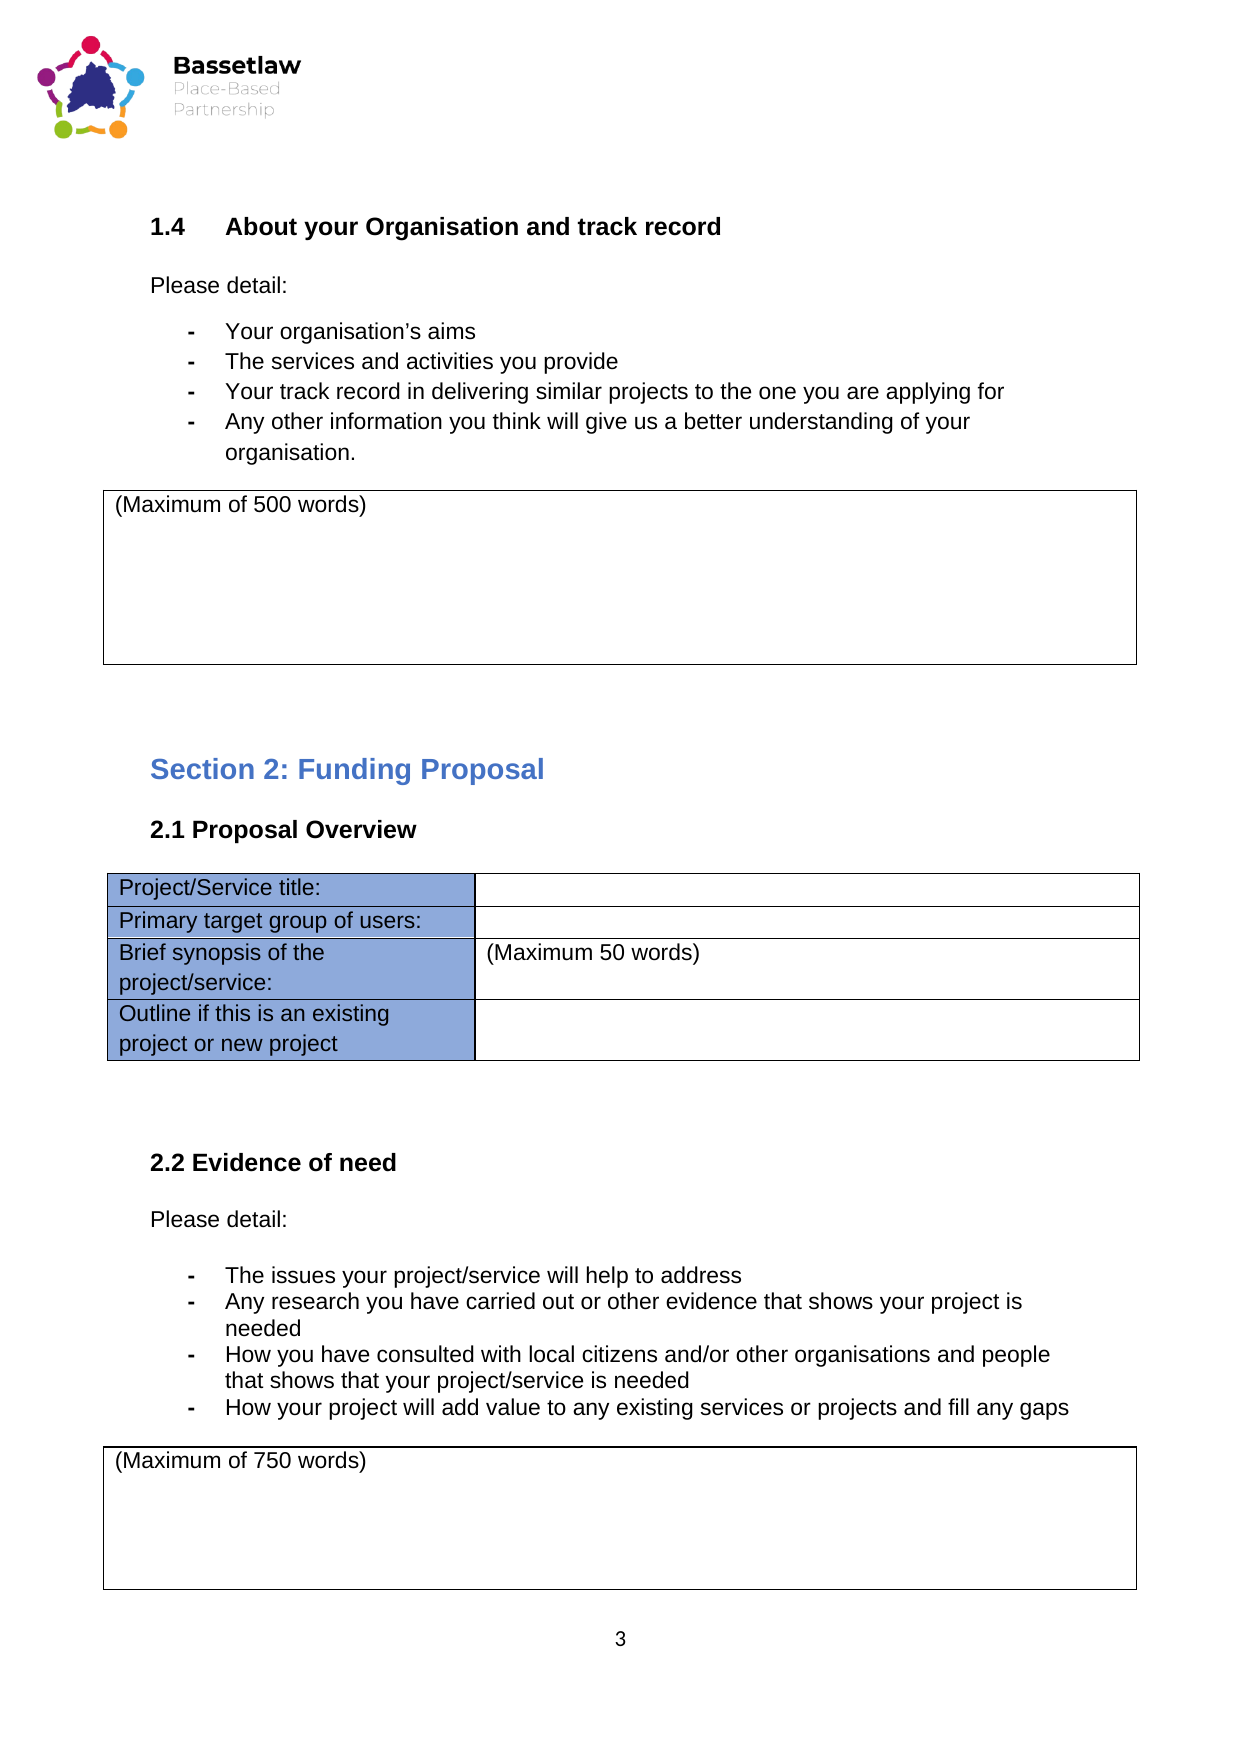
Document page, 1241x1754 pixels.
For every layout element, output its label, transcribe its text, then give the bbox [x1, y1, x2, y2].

text Please detail: [150, 1206, 1090, 1233]
table_cell [476, 1000, 1139, 1060]
list Your track record in delivering similar projects to the one you are applying for [187, 378, 1090, 404]
table_header (Maximum of 500 words) [104, 491, 1136, 664]
subtitle 1.4 About your Organisation and track record [150, 212, 1061, 240]
list Your organisation’s aims [187, 318, 1090, 344]
list Any research you have carried out or other evidence that shows your project is needed [187, 1288, 1090, 1341]
table_header Project/Service title: [108, 874, 474, 906]
table_cell Outline if this is an existing project or new project [108, 1000, 474, 1060]
table_cell Brief synopsis of the project/service: [108, 939, 474, 999]
list The services and activities you provide [187, 348, 1090, 374]
table_header [476, 874, 1139, 906]
text Section 2: Funding Proposal [150, 752, 1090, 786]
list How your project will add value to any existing services or projects and fill any gaps [187, 1394, 1090, 1420]
table_cell (Maximum 50 words) [476, 939, 1139, 999]
text 2.1 Proposal Overview [150, 815, 1090, 843]
table_header (Maximum of 750 words) [104, 1448, 1136, 1589]
list The issues your project/service will help to address [187, 1262, 1090, 1288]
table_cell [476, 907, 1139, 937]
table_cell Primary target group of users: [108, 907, 474, 937]
text 2.2 Evidence of need [150, 1148, 1090, 1177]
text Please detail: [150, 272, 1090, 299]
picture [13, 9, 324, 165]
list Any other information you think will give us a better understanding of your organisation. [187, 408, 1090, 465]
list How you have consulted with local citizens and/or other organisations and people that shows that your project/service is needed [187, 1341, 1090, 1394]
